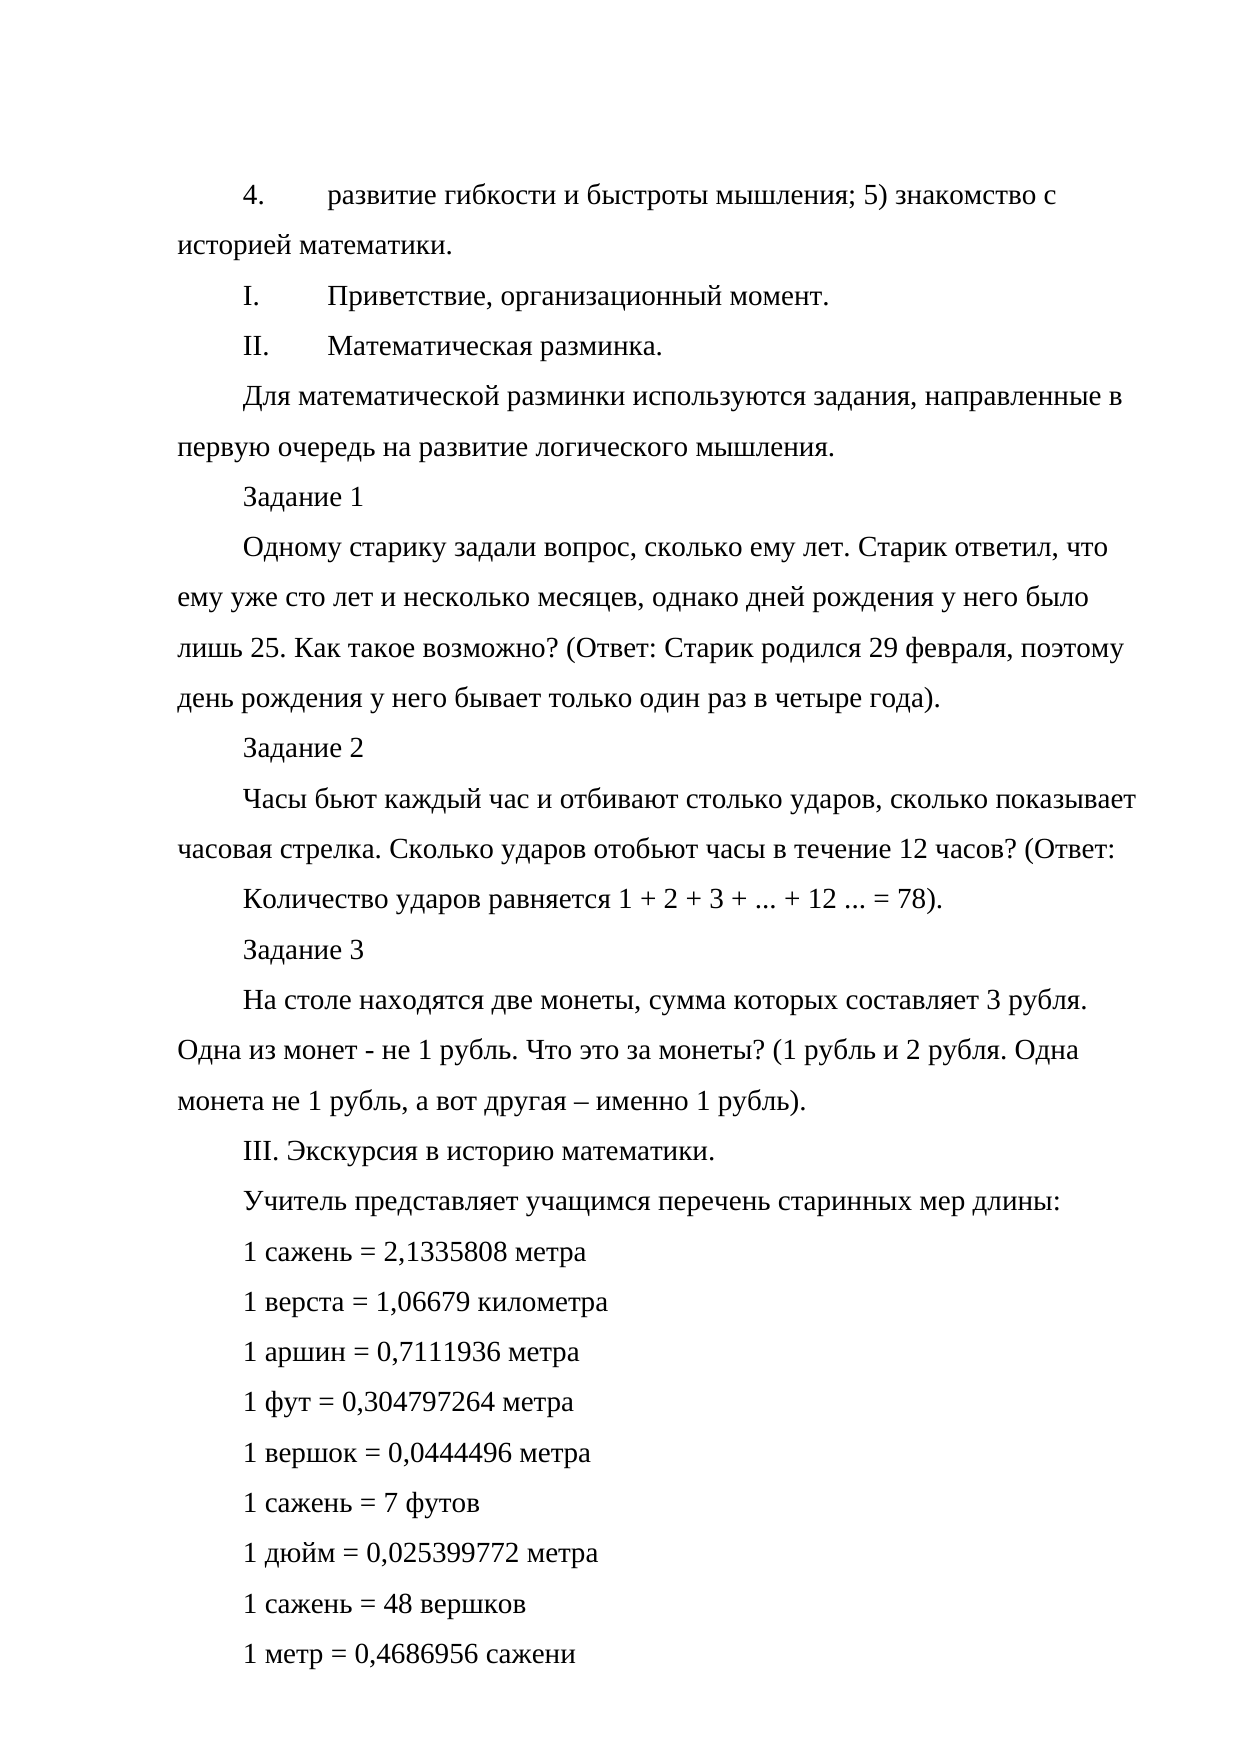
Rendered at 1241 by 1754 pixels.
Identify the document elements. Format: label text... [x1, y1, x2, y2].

text 1 вершок = 0,0444496 метра [177, 1435, 1151, 1468]
text I. Приветствие, организационный момент. [177, 278, 1151, 311]
text III. Экскурсия в историю математики. [177, 1133, 1151, 1167]
text На столе находятся две монеты, сумма которых составляет 3 рубля. Одна из монет - не 1 рубль. Что это за монеты? (1 рубль и 2 рубля. Одна монета не 1 рубль, а вот другая – именно 1 рубль). [177, 982, 1151, 1116]
text Задание 2 [177, 731, 1151, 764]
text 1 сажень = 2,1335808 метра [177, 1234, 1151, 1267]
text Часы бьют каждый час и отбивают столько ударов, сколько показывает часовая стрелка. Сколько ударов отобьют часы в течение 12 часов? (Ответ: [177, 781, 1151, 865]
text 1 метр = 0,4686956 сажени [177, 1636, 1151, 1670]
text 1 сажень = 7 футов [177, 1485, 1151, 1519]
text Задание 1 [177, 479, 1151, 512]
text 1 верста = 1,06679 километра [177, 1284, 1151, 1317]
text 1 сажень = 48 вершков [177, 1586, 1151, 1619]
text 4. развитие гибкости и быстроты мышления; 5) знакомство с историей математики. [177, 177, 1151, 261]
text II. Математическая разминка. [177, 328, 1151, 362]
text 1 дюйм = 0,025399772 метра [177, 1536, 1151, 1569]
text Для математической разминки используются задания, направленные в первую очередь на развитие логического мышления. [177, 378, 1151, 462]
text Учитель представляет учащимся перечень старинных мер длины: [177, 1183, 1151, 1217]
text Количество ударов равняется 1 + 2 + 3 + ... + 12 ... = 78). [177, 881, 1151, 915]
text 1 аршин = 0,7111936 метра [177, 1334, 1151, 1368]
text Задание 3 [177, 932, 1151, 965]
text Одному старику задали вопрос, сколько ему лет. Старик ответил, что ему уже сто лет и несколько месяцев, однако дней рождения у него было лишь 25. Как такое возможно? (Ответ: Старик родился 29 февраля, поэтому день рождения у него бывает только один раз в четыре года). [177, 529, 1151, 714]
text 1 фут = 0,304797264 метра [177, 1384, 1151, 1418]
